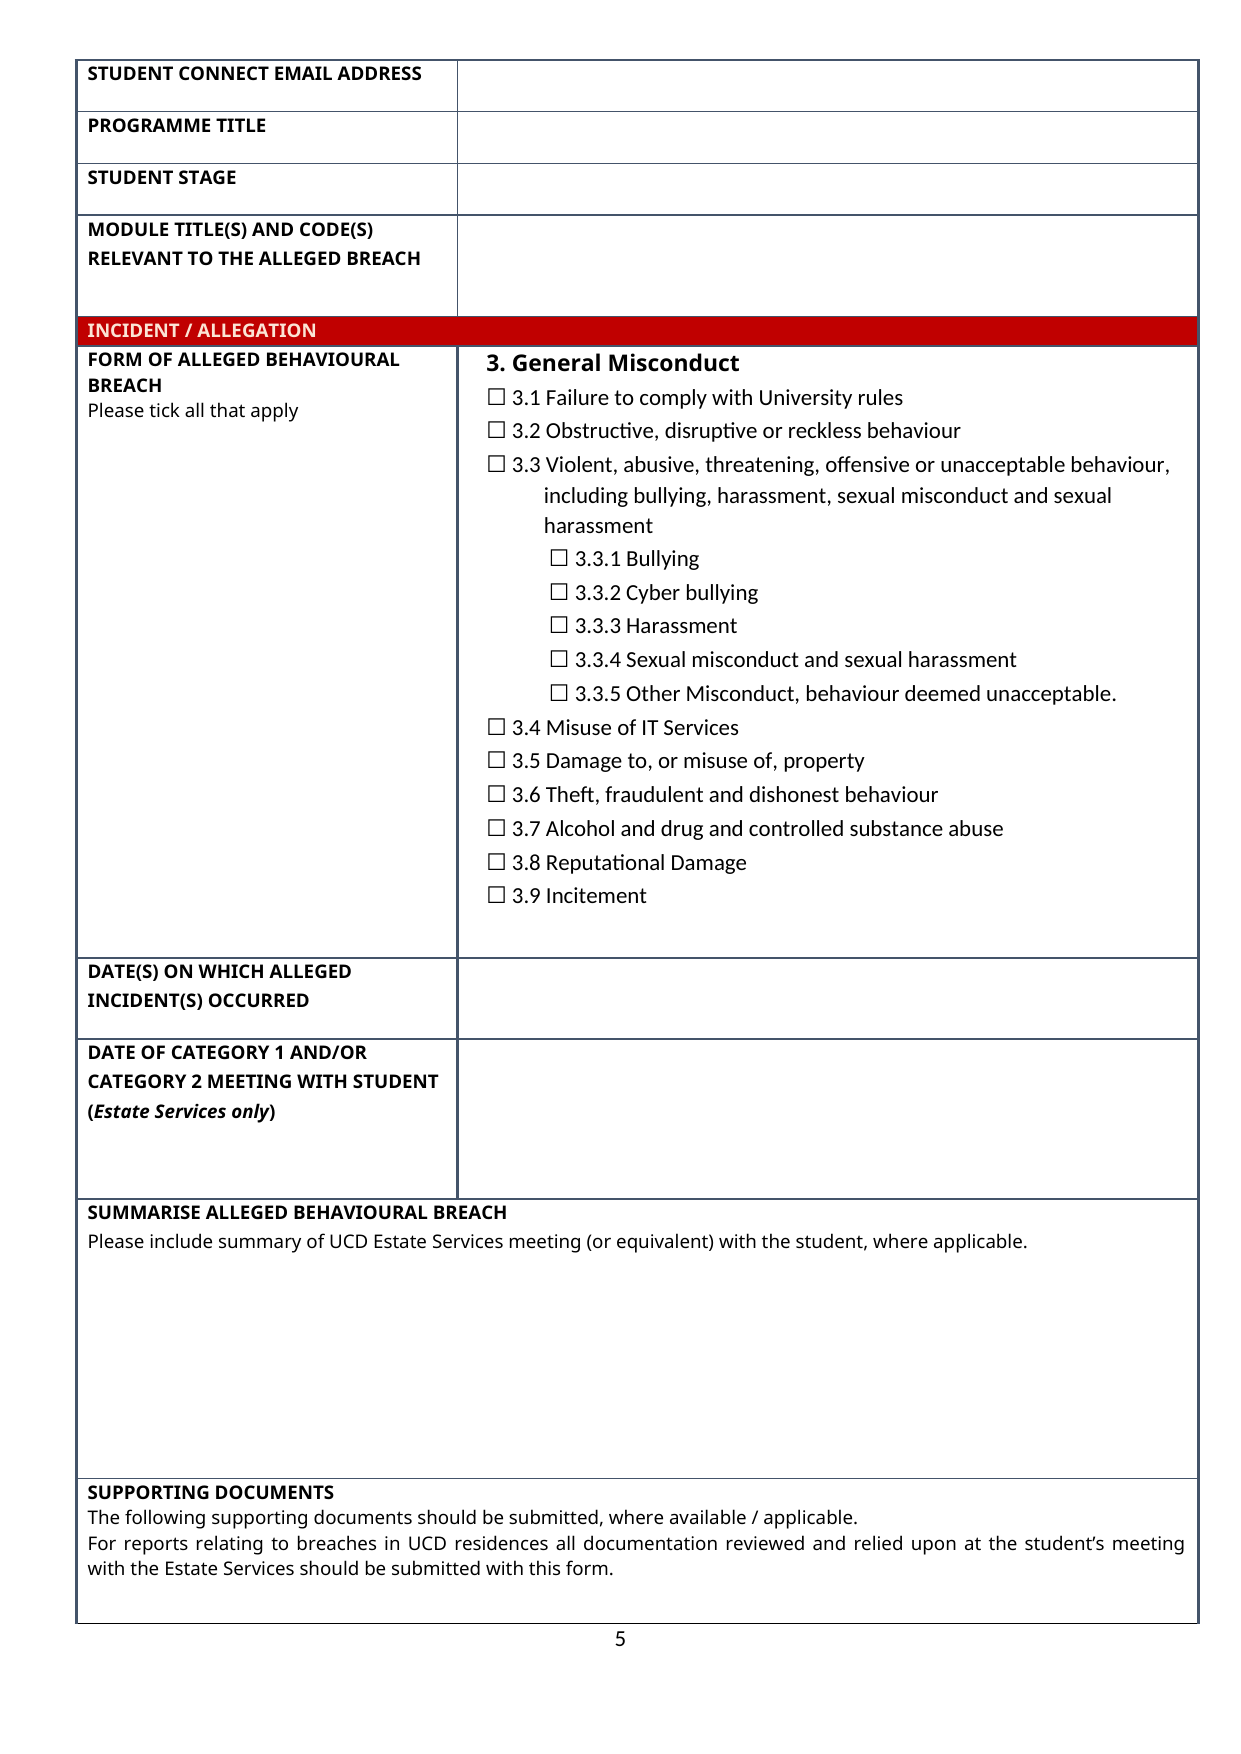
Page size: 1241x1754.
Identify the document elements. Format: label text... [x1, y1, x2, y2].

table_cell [78, 1479, 1197, 1623]
table_cell [459, 959, 1197, 1038]
table_cell [459, 1040, 1197, 1198]
table_cell [458, 164, 1197, 214]
table_cell 3. General Misconduct 3.1 Failure to comply with University rules 3.2 Obstructive, disruptive or reckless behaviour 3.3 Violent, abusive, threatening, offensive or unacceptable behaviour, including bullying, harassment, sexual misconduct and sexual harassment 3.3.1 Bullying 3.3.2 Cyber bullying 3.3.3 Harassment 3.3.4 Sexual misconduct and sexual harassment 3.3.5 Other Misconduct, behaviour deemed unacceptable. 3.4 Misuse of IT Services 3.5 Damage to, or misuse of, property 3.6 Theft, fraudulent and dishonest behaviour 3.7 Alcohol and drug and controlled substance abuse 3.8 Reputational Damage 3.9 Incitement [459, 347, 1197, 957]
table_cell STUDENT CONNECT EMAIL ADDRESS [78, 61, 457, 111]
table_cell PROGRAMME TITLE [78, 112, 457, 163]
table_cell STUDENT STAGE [78, 164, 457, 214]
table_cell FORM OF ALLEGED BEHAVIOURAL BREACH Please tick all that apply [78, 347, 456, 957]
table_cell INCIDENT / ALLEGATION [78, 317, 1197, 345]
table_cell SUMMARISE ALLEGED BEHAVIOURAL BREACH Please include summary of UCD Estate Services meeting (or equivalent) with the student, where applicable. [78, 1200, 1197, 1477]
table_cell [458, 112, 1197, 163]
table_cell [458, 216, 1197, 316]
table_cell MODULE TITLE(S) AND CODE(S) RELEVANT TO THE ALLEGED BREACH [78, 216, 457, 316]
table_cell DATE OF CATEGORY 1 AND/OR CATEGORY 2 MEETING WITH STUDENT (Estate Services only) [78, 1040, 456, 1198]
table_cell [458, 61, 1197, 111]
table_cell DATE(S) ON WHICH ALLEGED INCIDENT(S) OCCURRED [78, 959, 456, 1038]
